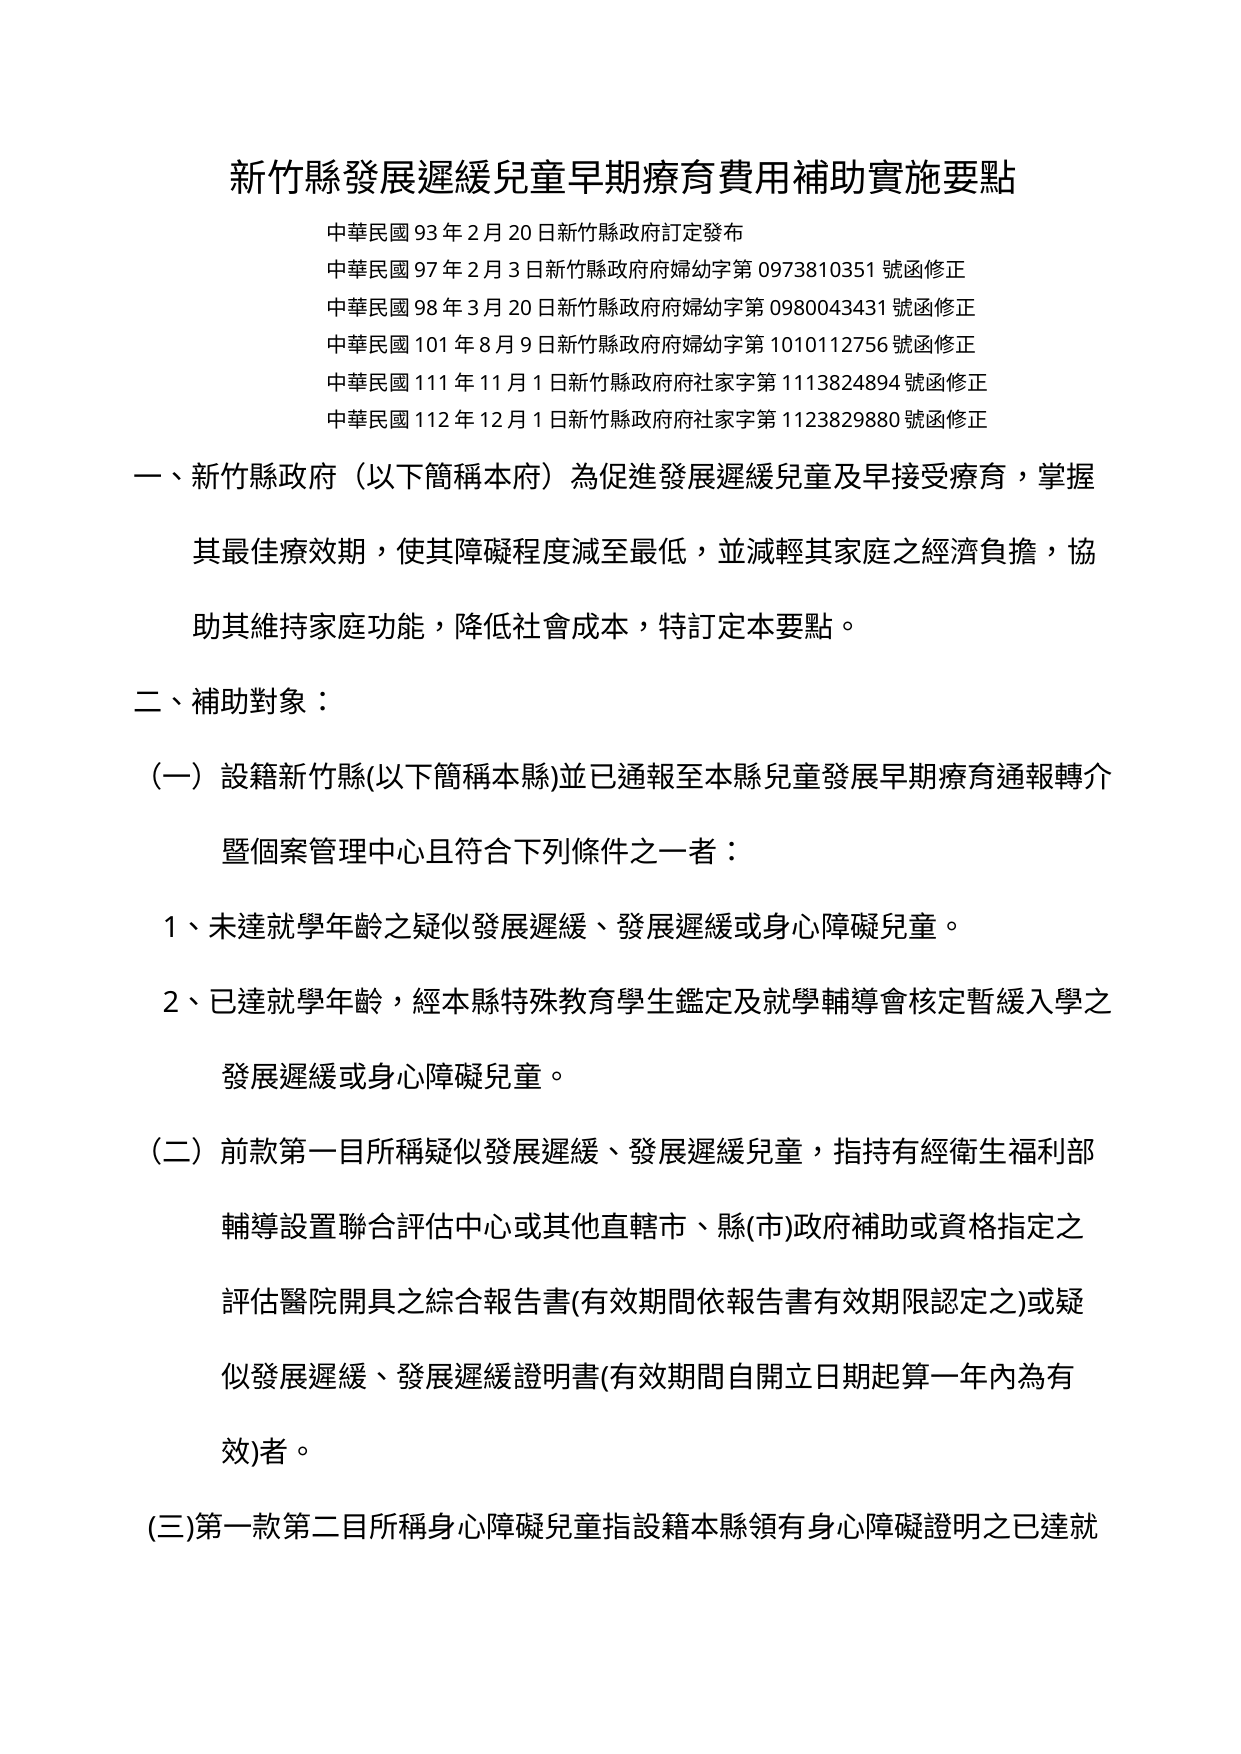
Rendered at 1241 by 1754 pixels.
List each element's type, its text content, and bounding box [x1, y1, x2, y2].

text （一）設籍新竹縣(以下簡稱本縣)並已通報至本縣兒童發展早期療育通報轉介暨個案管理中心且符合下列條件之一者： [133, 738, 1113, 888]
text 二、補助對象： [133, 663, 1113, 738]
text 中華民國111年11月1日新竹縣政府府社家字第1113824894號函修正 [148, 363, 1107, 400]
text （二）前款第一目所稱疑似發展遲緩、發展遲緩兒童，指持有經衛生福利部輔導設置聯合評估中心或其他直轄市、縣(市)政府補助或資格指定之評估醫院開具之綜合報告書(有效期間依報告書有效期限認定之)或疑似發展遲緩、發展遲緩證明書(有效期間自開立日期起算一年內為有效)者。 [133, 1113, 1113, 1488]
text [148, 1488, 1113, 1563]
text 中華民國112年12月1日新竹縣政府府社家字第1123829880號函修正 [148, 400, 1107, 438]
text 中華民國93年2月20日新竹縣政府訂定發布 中華民國97年2月3日新竹縣政府府婦幼字第 0973810351 號函修正 中華民國98年3月20日新竹縣政府府婦幼字第0980043431號函修正 中華民國101年8月9日新竹縣政府府婦幼字第1010112756號函修正 [148, 213, 1107, 363]
text 2、已達就學年齡，經本縣特殊教育學生鑑定及就學輔導會核定暫緩入學之發展遲緩或身心障礙兒童。 [162, 963, 1113, 1113]
text 1、未達就學年齡之疑似發展遲緩、發展遲緩或身心障礙兒童。 [162, 888, 1113, 963]
text 一、新竹縣政府（以下簡稱本府）為促進發展遲緩兒童及早接受療育，掌握其最佳療效期，使其障礙程度減至最低，並減輕其家庭之經濟負擔，協助其維持家庭功能，降低社會成本，特訂定本要點。 [133, 438, 1113, 663]
text 新竹縣發展遲緩兒童早期療育費用補助實施要點 [133, 138, 1113, 213]
